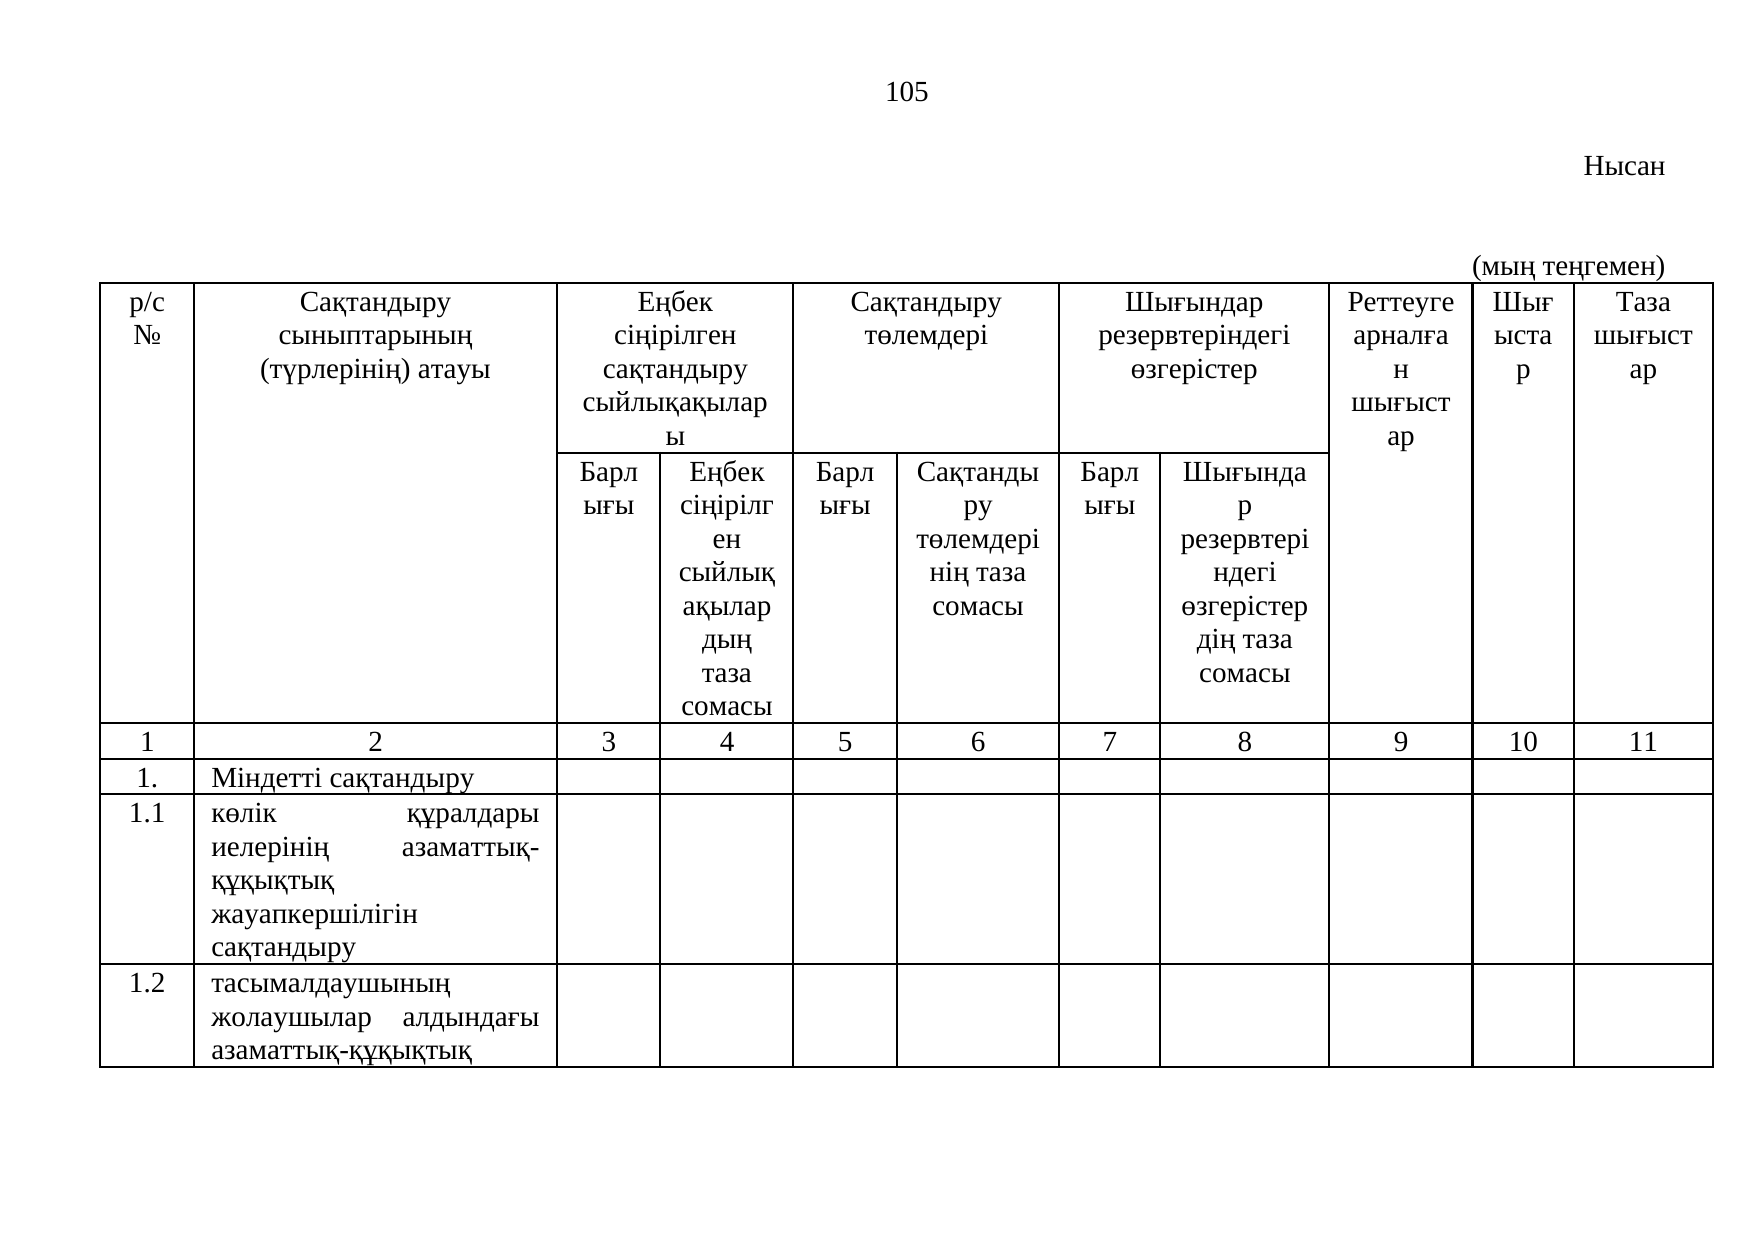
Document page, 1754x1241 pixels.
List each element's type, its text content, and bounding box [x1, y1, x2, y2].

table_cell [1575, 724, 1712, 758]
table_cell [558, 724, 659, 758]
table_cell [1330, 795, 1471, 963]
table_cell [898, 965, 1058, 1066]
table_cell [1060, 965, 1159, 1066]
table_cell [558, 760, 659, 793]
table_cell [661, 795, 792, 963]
text Нысан [148, 148, 1665, 181]
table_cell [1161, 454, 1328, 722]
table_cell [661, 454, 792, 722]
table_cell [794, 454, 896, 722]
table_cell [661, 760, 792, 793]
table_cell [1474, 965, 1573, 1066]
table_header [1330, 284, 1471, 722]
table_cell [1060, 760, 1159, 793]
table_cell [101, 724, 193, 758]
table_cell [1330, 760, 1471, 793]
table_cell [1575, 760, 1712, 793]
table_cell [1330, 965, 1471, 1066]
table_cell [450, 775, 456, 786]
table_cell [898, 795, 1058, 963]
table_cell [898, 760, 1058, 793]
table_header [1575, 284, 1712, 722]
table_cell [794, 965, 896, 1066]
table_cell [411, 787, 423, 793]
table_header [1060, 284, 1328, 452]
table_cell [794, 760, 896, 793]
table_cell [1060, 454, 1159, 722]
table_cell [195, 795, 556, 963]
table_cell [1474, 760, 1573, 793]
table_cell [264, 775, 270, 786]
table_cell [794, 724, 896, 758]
text (мың теңгемен) [148, 248, 1665, 282]
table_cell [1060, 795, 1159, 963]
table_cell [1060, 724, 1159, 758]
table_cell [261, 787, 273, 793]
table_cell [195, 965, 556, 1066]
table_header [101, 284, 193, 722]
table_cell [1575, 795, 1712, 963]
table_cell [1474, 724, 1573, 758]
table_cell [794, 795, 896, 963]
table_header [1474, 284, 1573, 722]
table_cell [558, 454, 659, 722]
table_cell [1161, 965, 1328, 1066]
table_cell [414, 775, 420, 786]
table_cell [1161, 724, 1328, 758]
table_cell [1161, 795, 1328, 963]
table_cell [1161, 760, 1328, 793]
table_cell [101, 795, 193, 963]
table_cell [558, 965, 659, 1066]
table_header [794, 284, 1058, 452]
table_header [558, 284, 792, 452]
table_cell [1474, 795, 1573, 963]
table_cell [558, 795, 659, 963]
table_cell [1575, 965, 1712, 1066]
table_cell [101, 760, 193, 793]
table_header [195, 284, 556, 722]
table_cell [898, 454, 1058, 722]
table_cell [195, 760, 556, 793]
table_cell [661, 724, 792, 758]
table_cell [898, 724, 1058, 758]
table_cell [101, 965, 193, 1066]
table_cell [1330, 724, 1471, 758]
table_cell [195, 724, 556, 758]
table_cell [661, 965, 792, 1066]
